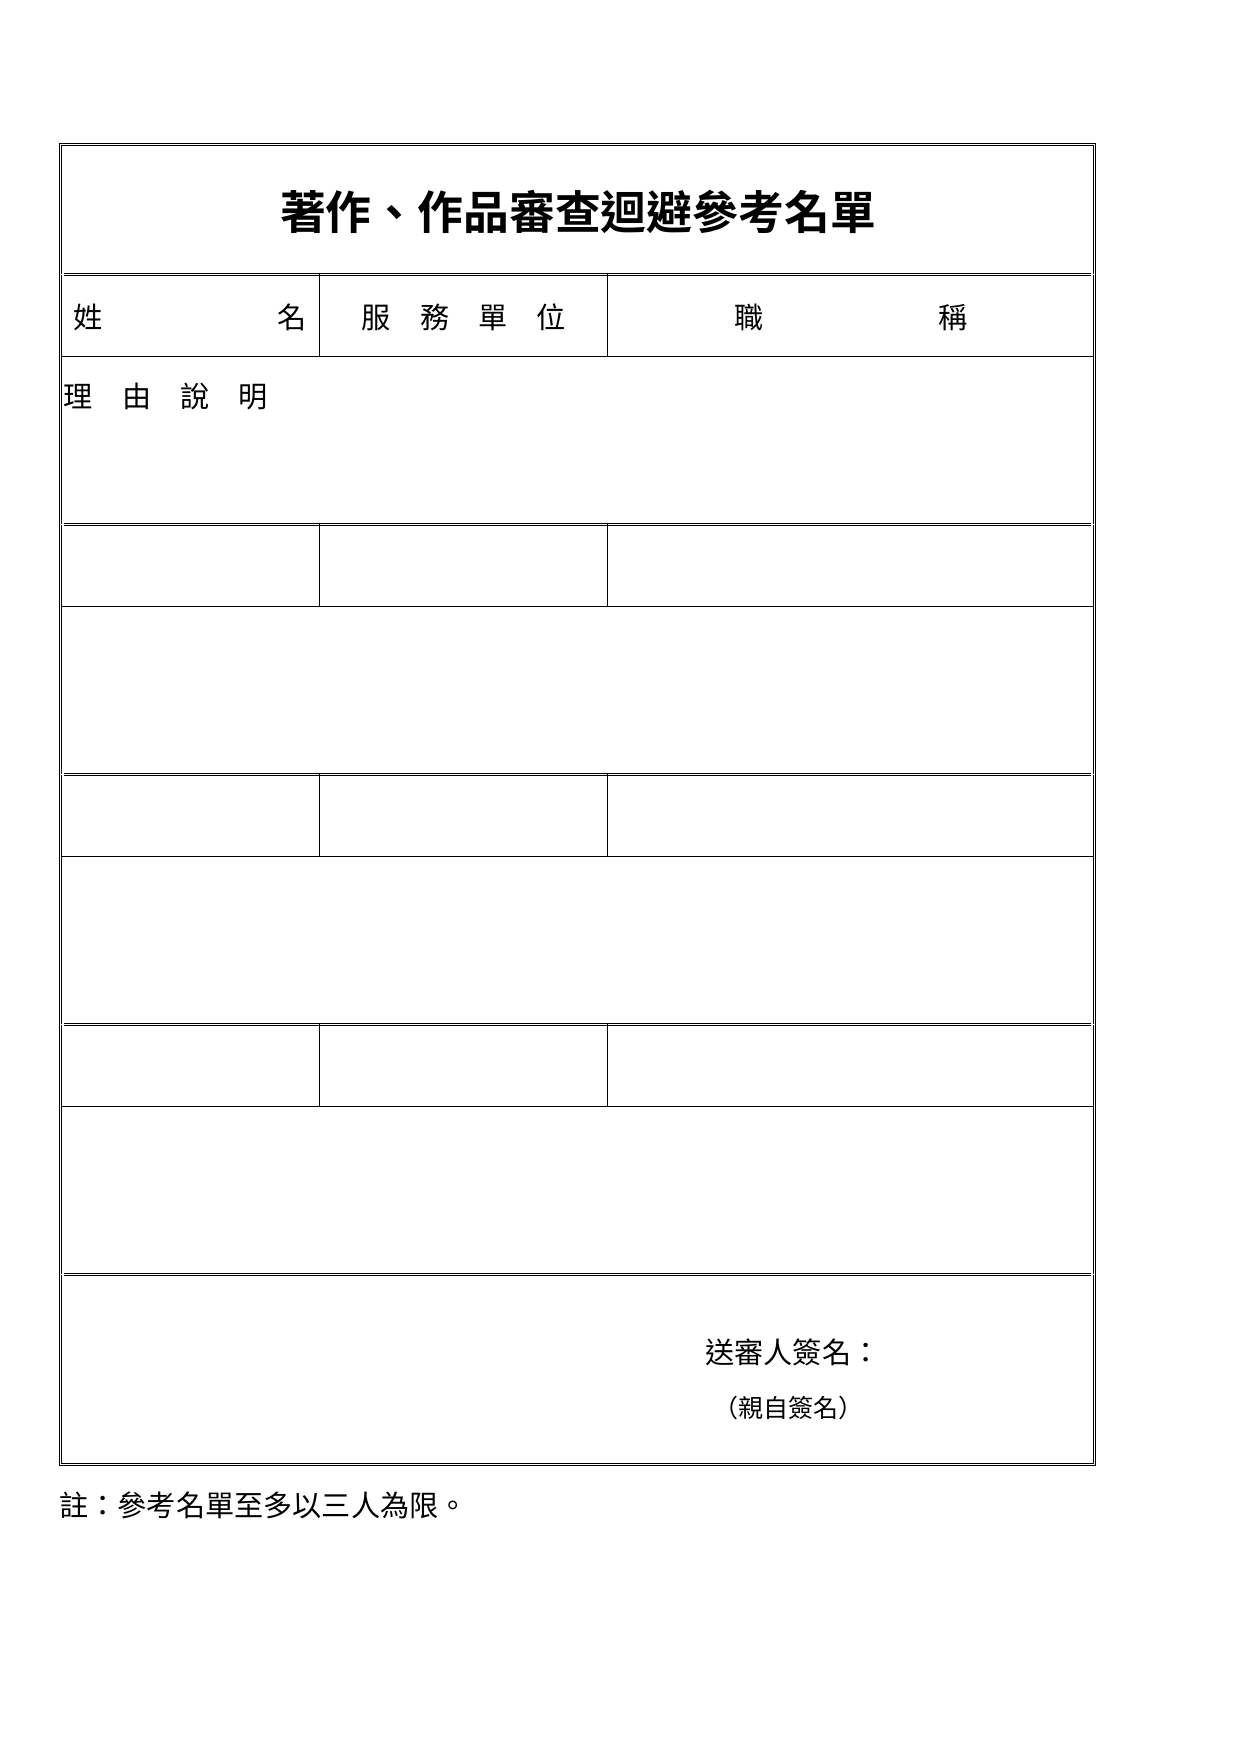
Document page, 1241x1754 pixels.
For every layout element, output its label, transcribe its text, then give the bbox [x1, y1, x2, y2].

table_cell 服 務 單 位 [320, 276, 607, 356]
table_cell [320, 526, 607, 606]
table_cell 送審人簽名： （親自簽名） [62, 1273, 1093, 1463]
table_cell 理 由 說 明 [62, 357, 1093, 522]
table_cell [608, 1023, 1093, 1106]
table_cell [62, 607, 1093, 772]
table_cell [62, 1023, 319, 1106]
table_cell [608, 523, 1093, 606]
table_header 著作、作品審查迴避參考名單 [62, 146, 1093, 272]
table_cell [62, 523, 319, 606]
table_cell 職 稱 [608, 273, 1093, 356]
table_cell 姓 名 [62, 273, 319, 356]
text 註：參考名單至多以三人為限。 [59, 1466, 1181, 1541]
table_cell [320, 1026, 607, 1106]
table_cell [320, 776, 607, 856]
table_cell [608, 773, 1093, 856]
table_cell [62, 773, 319, 856]
table_cell [62, 1107, 1093, 1272]
table_cell [62, 857, 1093, 1022]
